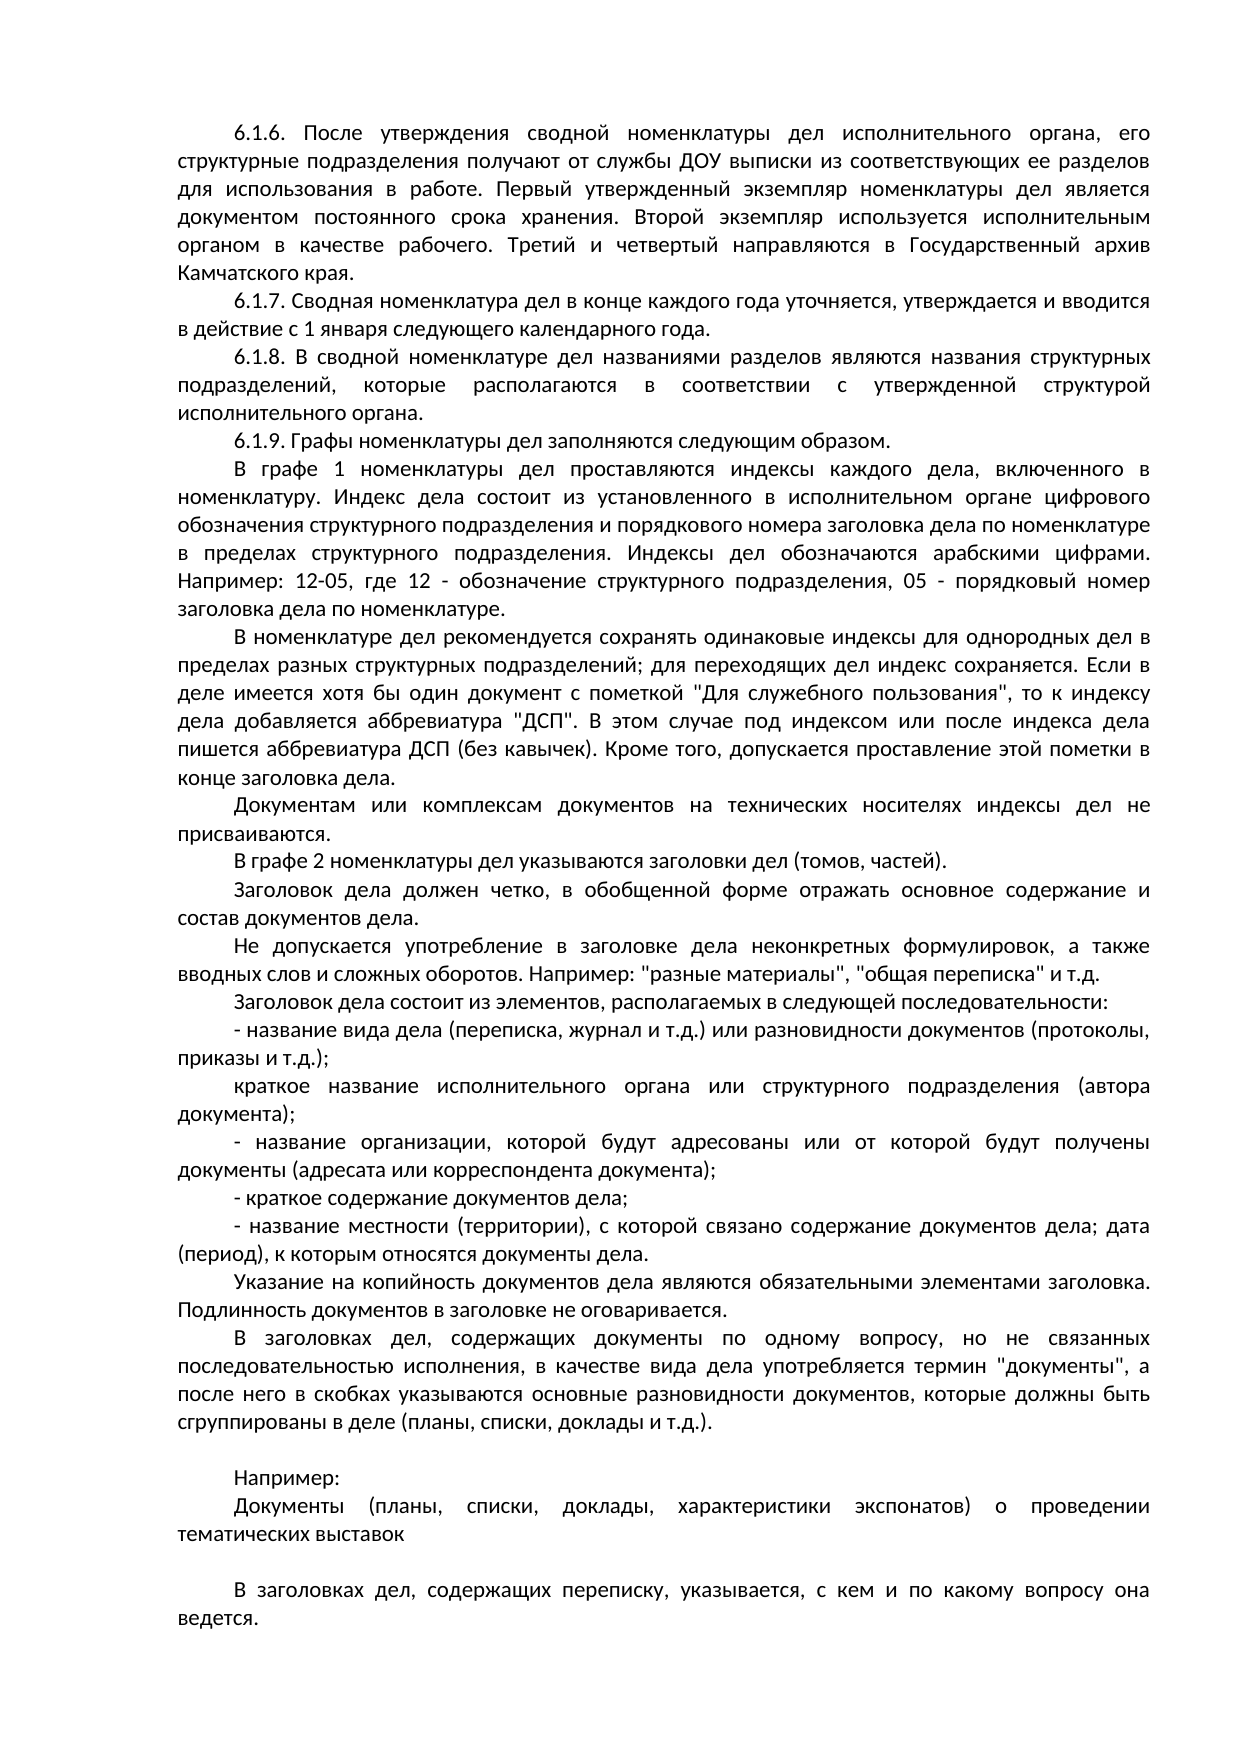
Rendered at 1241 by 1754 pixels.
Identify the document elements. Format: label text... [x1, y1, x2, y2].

text Не допускается употребление в заголовке дела неконкретных формулировок, а также вводных слов и сложных оборотов. Например: "разные материалы", "общая переписка" и т.д. [177, 931, 1152, 987]
text В графе 1 номенклатуры дел проставляются индексы каждого дела, включенного в номенклатуру. Индекс дела состоит из установленного в исполнительном органе цифрового обозначения структурного подразделения и порядкового номера заголовка дела по номенклатуре в пределах структурного подразделения. Индексы дел обозначаются арабскими цифрами. Например: 12-05, где 12 - обозначение структурного подразделения, 05 - порядковый номер заголовка дела по номенклатуре. [177, 454, 1152, 622]
text Документам или комплексам документов на технических носителях индексы дел не присваиваются. [177, 791, 1152, 847]
text - краткое содержание документов дела; [177, 1183, 1152, 1211]
text 6.1.8. В сводной номенклатуре дел названиями разделов являются названия структурных подразделений, которые располагаются в соответствии с утвержденной структурой исполнительного органа. [177, 342, 1152, 426]
text 6.1.6. После утверждения сводной номенклатуры дел исполнительного органа, его структурные подразделения получают от службы ДОУ выписки из соответствующих ее разделов для использования в работе. Первый утвержденный экземпляр номенклатуры дел является документом постоянного срока хранения. Второй экземпляр используется исполнительным органом в качестве рабочего. Третий и четвертый направляются в Государственный архив Камчатского края. [177, 118, 1152, 286]
text В графе 2 номенклатуры дел указываются заголовки дел (томов, частей). [177, 847, 1152, 875]
text - название организации, которой будут адресованы или от которой будут получены документы (адресата или корреспондента документа); [177, 1127, 1152, 1183]
text Например: [177, 1463, 1152, 1491]
text Заголовок дела состоит из элементов, располагаемых в следующей последовательности: [177, 987, 1152, 1015]
text В заголовках дел, содержащих документы по одному вопросу, но не связанных последовательностью исполнения, в качестве вида дела употребляется термин "документы", а после него в скобках указываются основные разновидности документов, которые должны быть сгруппированы в деле (планы, списки, доклады и т.д.). [177, 1323, 1152, 1435]
text Указание на копийность документов дела являются обязательными элементами заголовка. Подлинность документов в заголовке не оговаривается. [177, 1267, 1152, 1323]
text 6.1.7. Сводная номенклатура дел в конце каждого года уточняется, утверждается и вводится в действие с 1 января следующего календарного года. [177, 286, 1152, 342]
text - название вида дела (переписка, журнал и т.д.) или разновидности документов (протоколы, приказы и т.д.); [177, 1015, 1152, 1071]
text 6.1.9. Графы номенклатуры дел заполняются следующим образом. [177, 426, 1152, 454]
text - название местности (территории), с которой связано содержание документов дела; дата (период), к которым относятся документы дела. [177, 1211, 1152, 1267]
text Заголовок дела должен четко, в обобщенной форме отражать основное содержание и состав документов дела. [177, 875, 1152, 931]
text В заголовках дел, содержащих переписку, указывается, с кем и по какому вопросу она ведется. [177, 1575, 1152, 1631]
text Документы (планы, списки, доклады, характеристики экспонатов) о проведении тематических выставок [177, 1491, 1152, 1547]
text В номенклатуре дел рекомендуется сохранять одинаковые индексы для однородных дел в пределах разных структурных подразделений; для переходящих дел индекс сохраняется. Если в деле имеется хотя бы один документ с пометкой "Для служебного пользования", то к индексу дела добавляется аббревиатура "ДСП". В этом случае под индексом или после индекса дела пишется аббревиатура ДСП (без кавычек). Кроме того, допускается проставление этой пометки в конце заголовка дела. [177, 622, 1152, 791]
text краткое название исполнительного органа или структурного подразделения (автора документа); [177, 1071, 1152, 1127]
